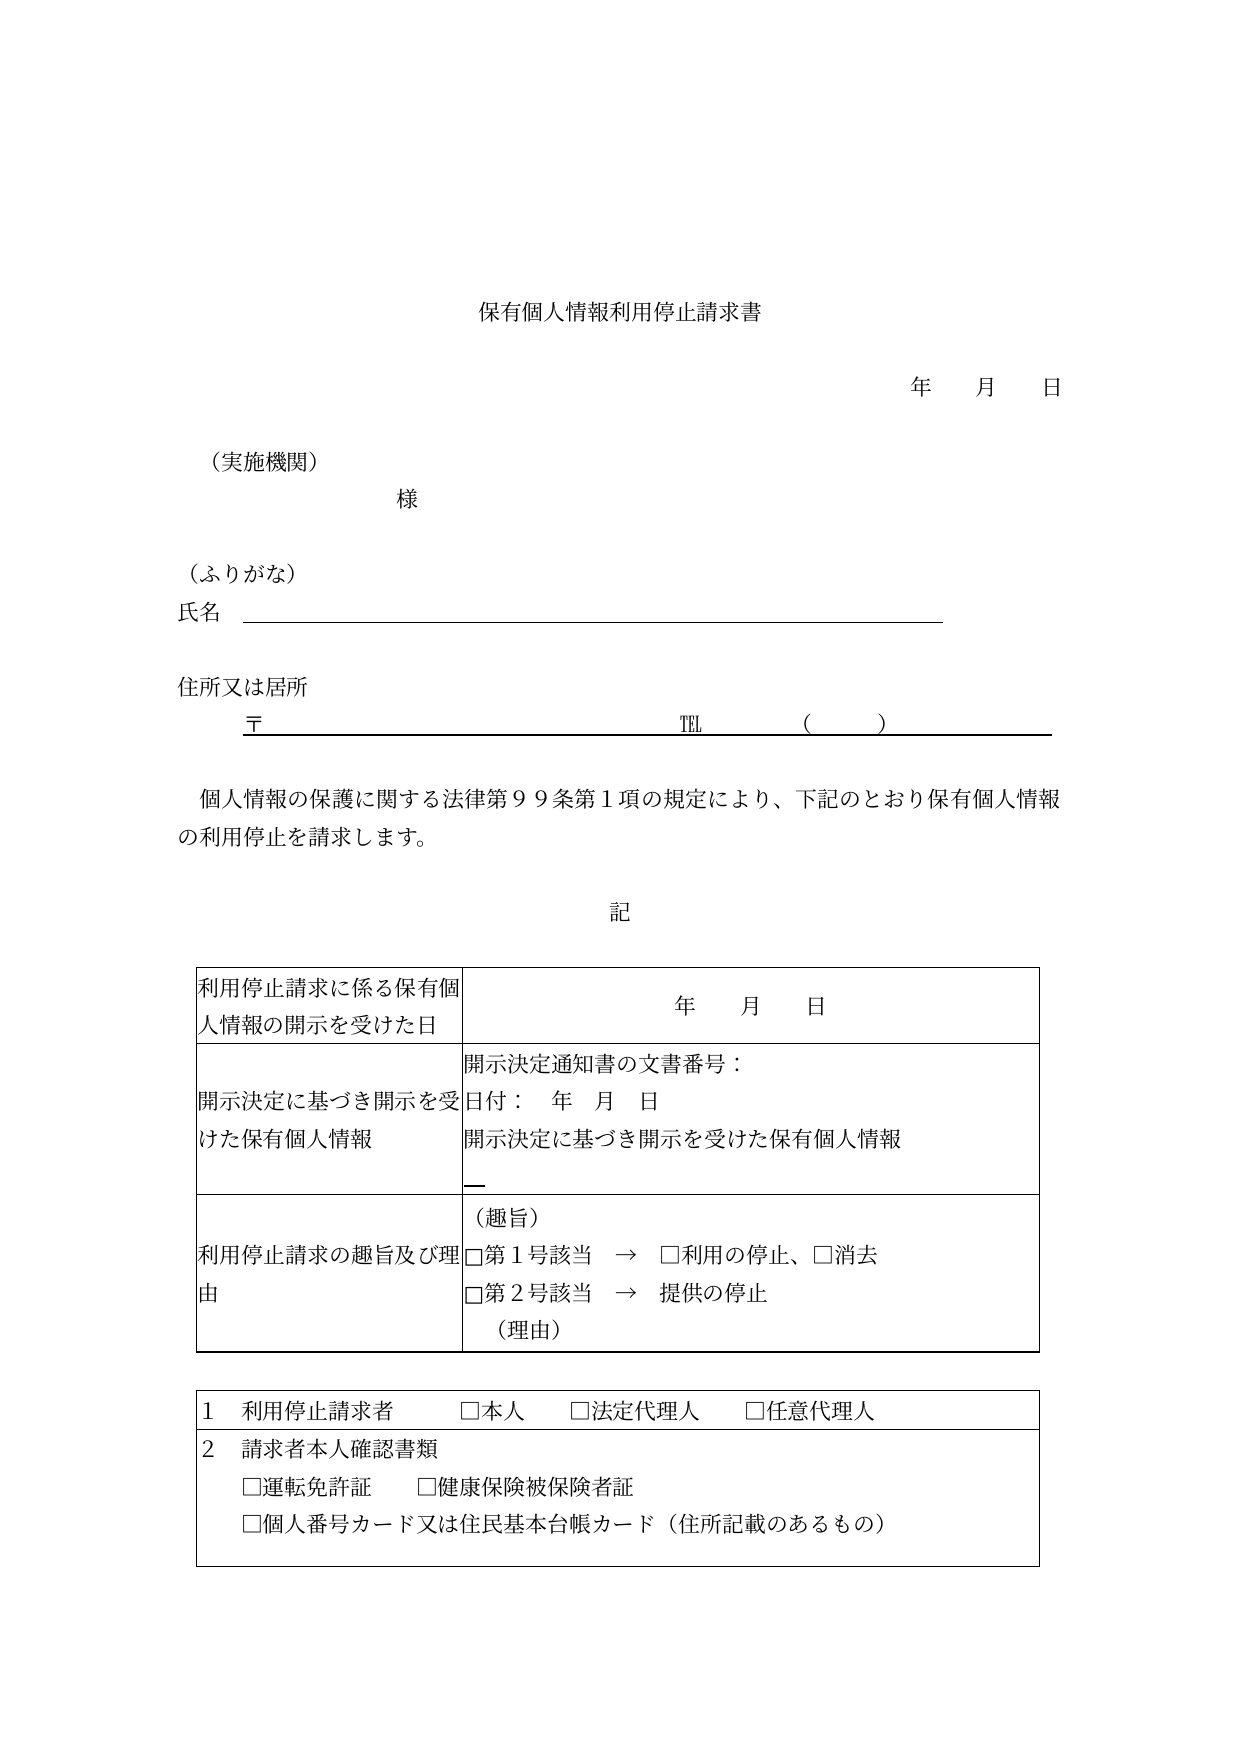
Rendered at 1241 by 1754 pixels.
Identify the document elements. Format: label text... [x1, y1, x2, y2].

text 氏名 [177, 592, 1063, 629]
text 個人情報の保護に関する法律第９９条第１項の規定により、下記のとおり保有個人情報の利用停止を請求します。 [177, 779, 1063, 854]
table_cell 開示決定通知書の文書番号： 日付： 年 月 日 開示決定に基づき開示を受けた保有個人情報 [463, 1044, 1039, 1194]
table_cell 利用停止請求の趣旨及び理由 [197, 1195, 462, 1351]
table_header 利用停止請求に係る保有個人情報の開示を受けた日 [197, 968, 462, 1043]
table_cell （趣旨） □第１号該当 → □利用の停止、□消去 □第２号該当 → 提供の停止 （理由） [463, 1195, 1039, 1351]
text （実施機関） [177, 442, 1063, 479]
text 年 月 日 [177, 367, 1063, 404]
table_cell 開示決定に基づき開示を受けた保有個人情報 [197, 1044, 462, 1194]
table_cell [197, 1430, 1039, 1566]
text 様 [177, 479, 1063, 517]
table_header １ 利用停止請求者 □本人 □法定代理人 □任意代理人 [197, 1391, 1039, 1428]
text 保有個人情報利用停止請求書 [177, 292, 1063, 329]
text 〒 ℡ （ ） [177, 704, 1063, 742]
table_header 年 月 日 [463, 968, 1039, 1043]
text 住所又は居所 [177, 667, 1063, 704]
text （ふりがな） [177, 554, 1063, 592]
text 記 [177, 892, 1063, 929]
